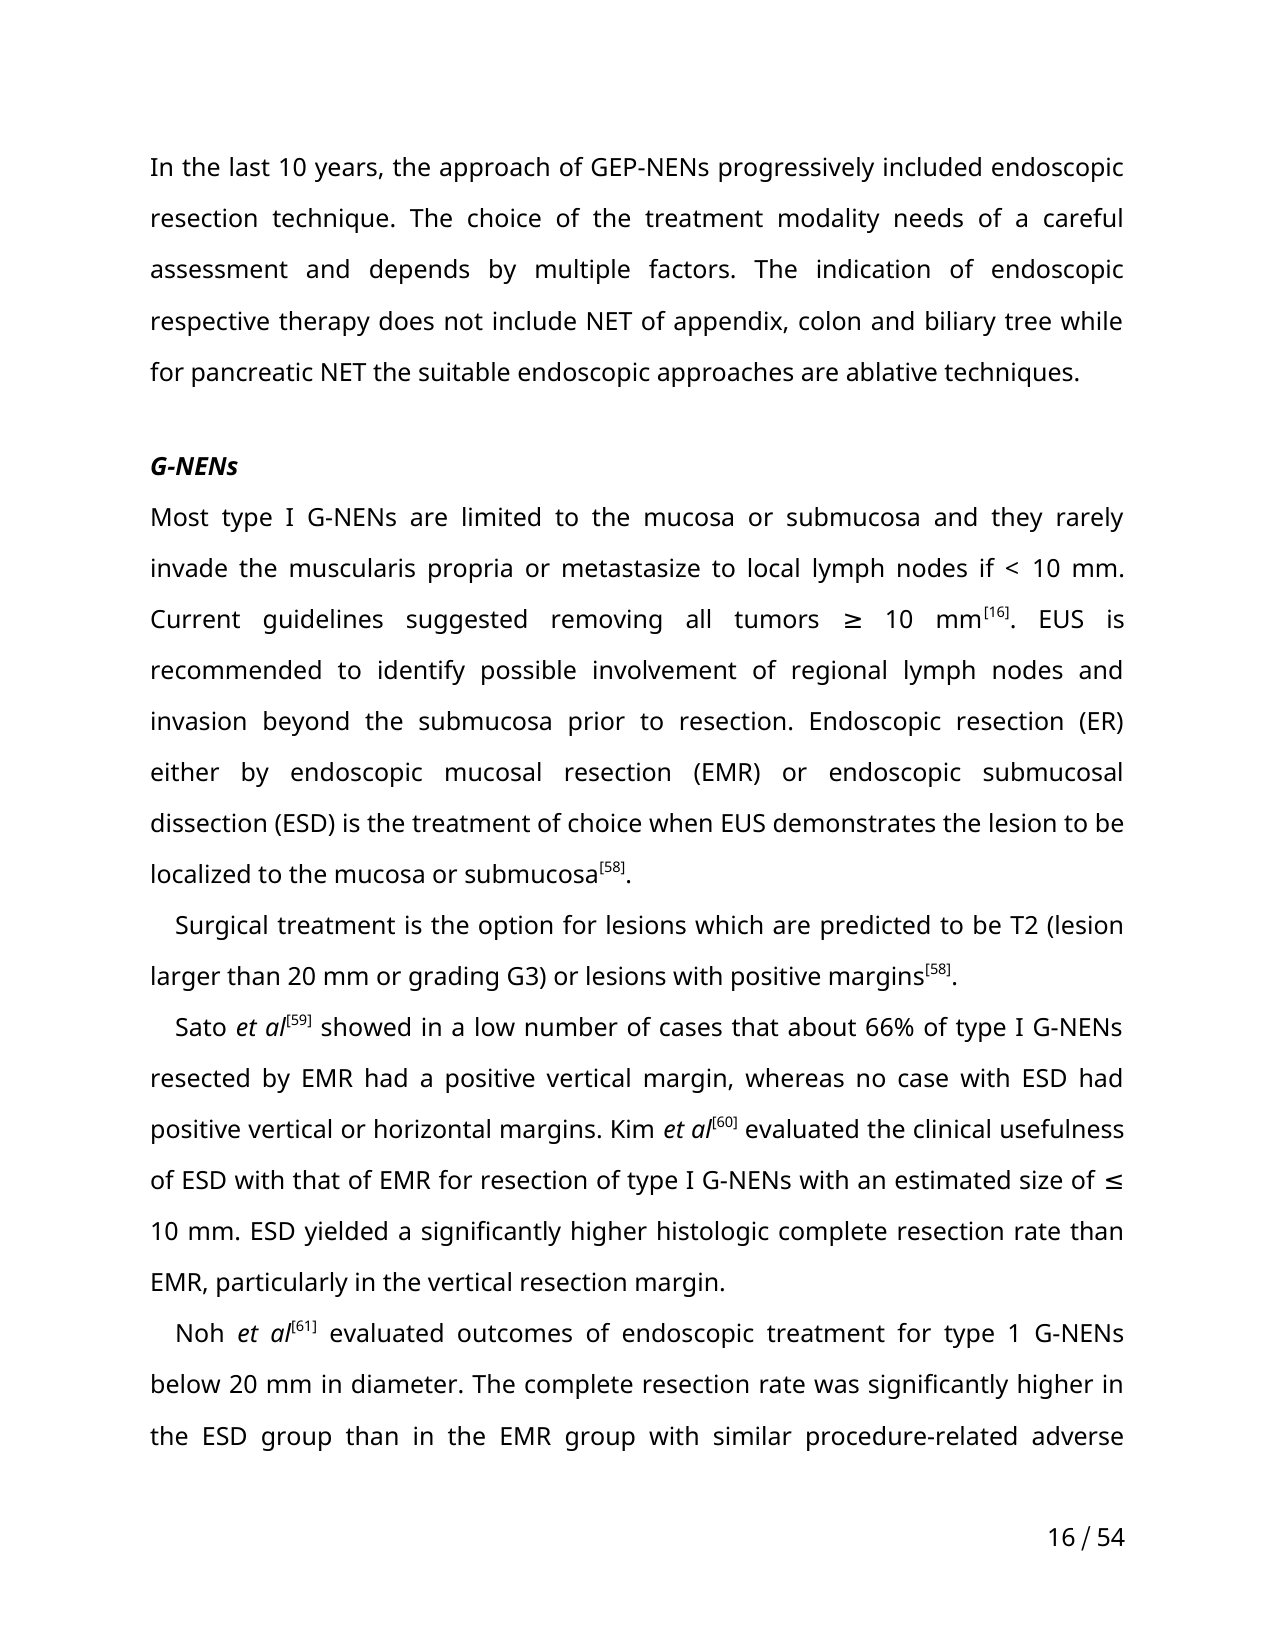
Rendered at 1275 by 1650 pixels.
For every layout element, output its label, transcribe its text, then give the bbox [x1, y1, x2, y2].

text In the last 10 years, the approach of GEP-NENs progressively included endoscopic resection technique. The choice of the treatment modality needs of a careful assessment and depends by multiple factors. The indication of endoscopic respective therapy does not include NET of appendix, colon and biliary tree while for pancreatic NET the suitable endoscopic approaches are ablative techniques. [150, 150, 1125, 388]
text G-NENs [150, 448, 1125, 482]
text Most type I G-NENs are limited to the mucosa or submucosa and they rarely invade the muscularis propria or metastasize to local lymph nodes if < 10 mm. Current guidelines suggested removing all tumors ≥ 10 mm[16]. EUS is recommended to identify possible involvement of regional lymph nodes and invasion beyond the submucosa prior to resection. Endoscopic resection (ER) either by endoscopic mucosal resection (EMR) or endoscopic submucosal dissection (ESD) is the treatment of choice when EUS demonstrates the lesion to be localized to the mucosa or submucosa[58]. [150, 499, 1125, 891]
text Surgical treatment is the option for lesions which are predicted to be T2 (lesion larger than 20 mm or grading G3) or lesions with positive margins[58]. [150, 908, 1125, 993]
text Sato et al[59] showed in a low number of cases that about 66% of type I G-NENs resected by EMR had a positive vertical margin, whereas no case with ESD had positive vertical or horizontal margins. Kim et al[60] evaluated the clinical usefulness of ESD with that of EMR for resection of type I G-NENs with an estimated size of ≤ 10 mm. ESD yielded a significantly higher histologic complete resection rate than EMR, particularly in the vertical resection margin. [150, 1010, 1125, 1299]
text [150, 1316, 1125, 1452]
